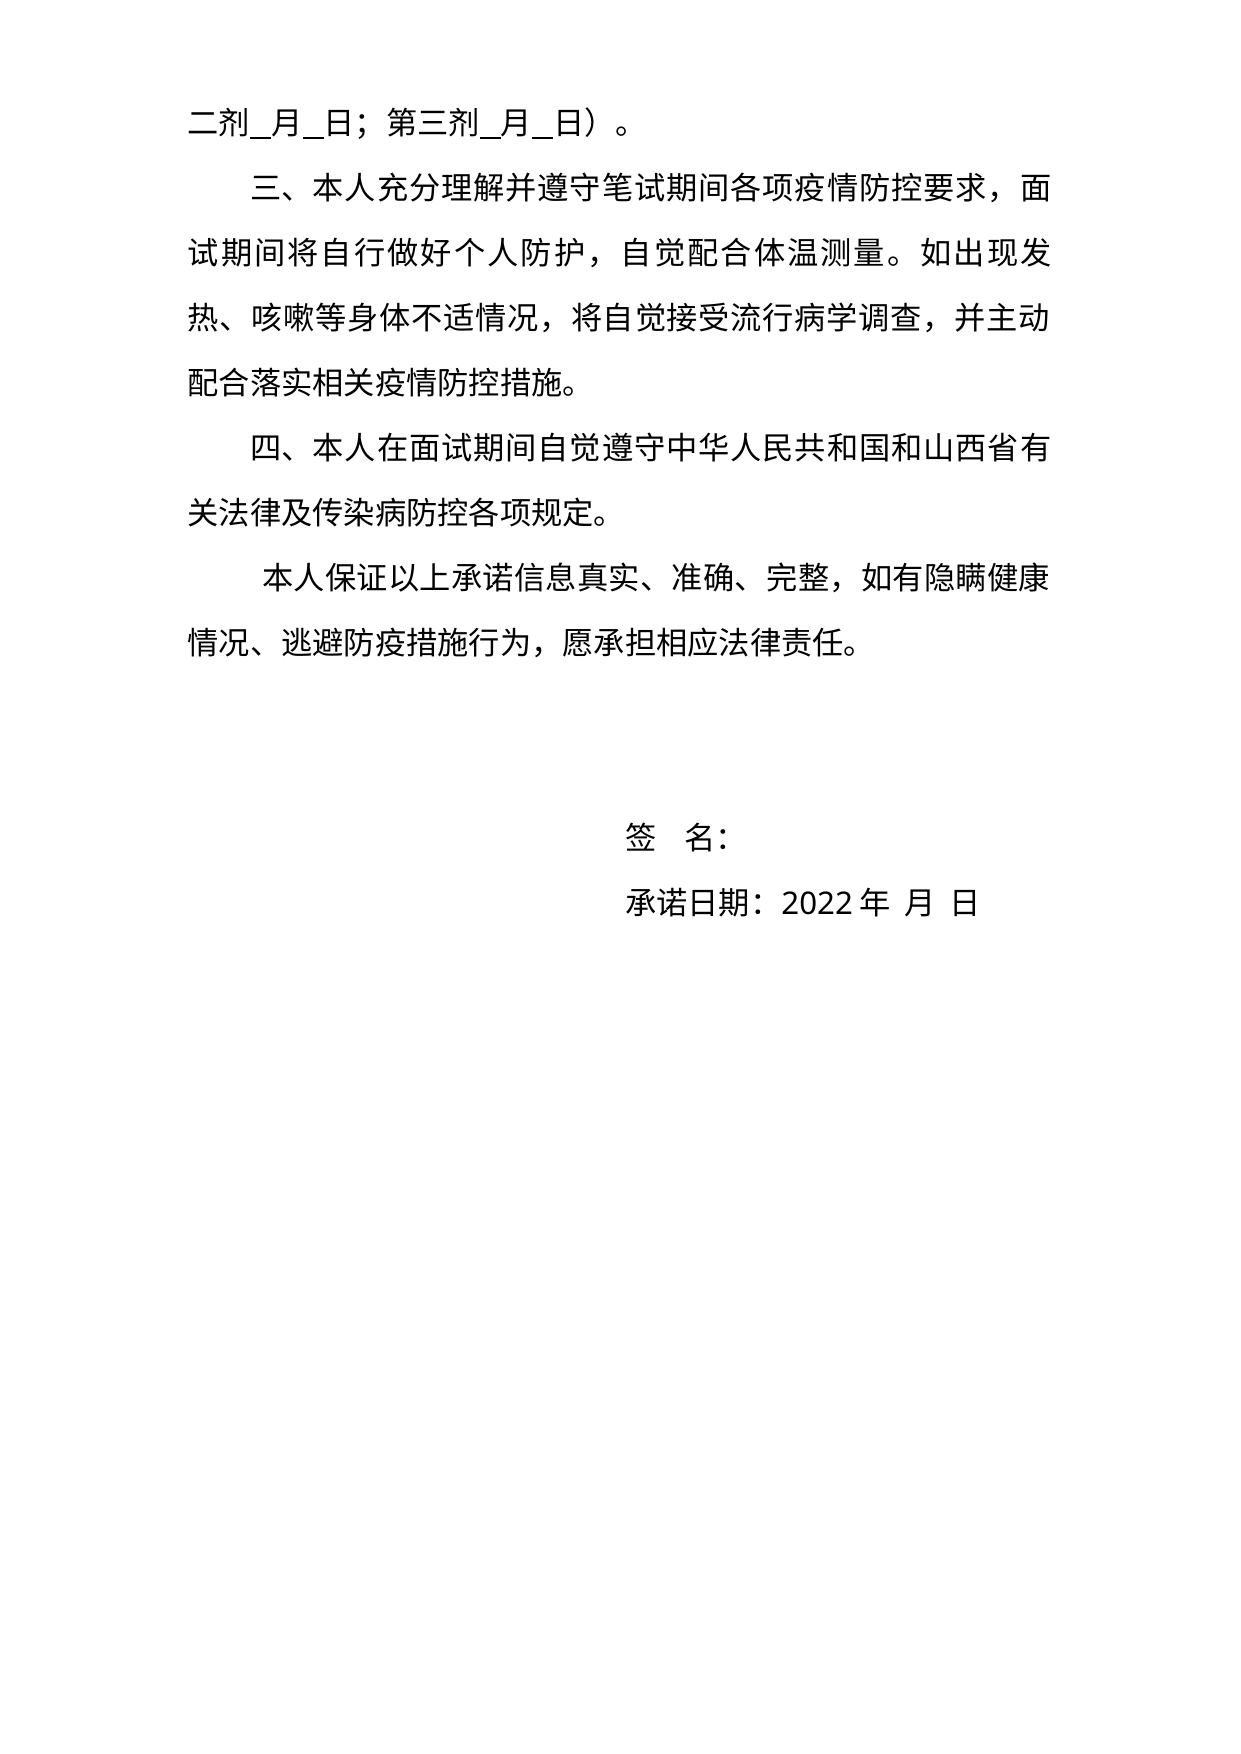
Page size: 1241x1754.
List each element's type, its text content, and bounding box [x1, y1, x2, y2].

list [187, 88, 1053, 153]
text 承诺日期：2022年 月 日 [187, 868, 1053, 933]
list 本人在面试期间自觉遵守中华人民共和国和山西省有关法律及传染病防控各项规定。 [187, 413, 1053, 543]
list 本人保证以上承诺信息真实、准确、完整，如有隐瞒健康情况、逃避防疫措施行为，愿承担相应法律责任。 [187, 543, 1053, 673]
text 签 名： [187, 803, 1053, 868]
list 本人充分理解并遵守笔试期间各项疫情防控要求，面试期间将自行做好个人防护，自觉配合体温测量。如出现发热、咳嗽等身体不适情况，将自觉接受流行病学调查，并主动配合落实相关疫情防控措施。 [187, 153, 1053, 413]
